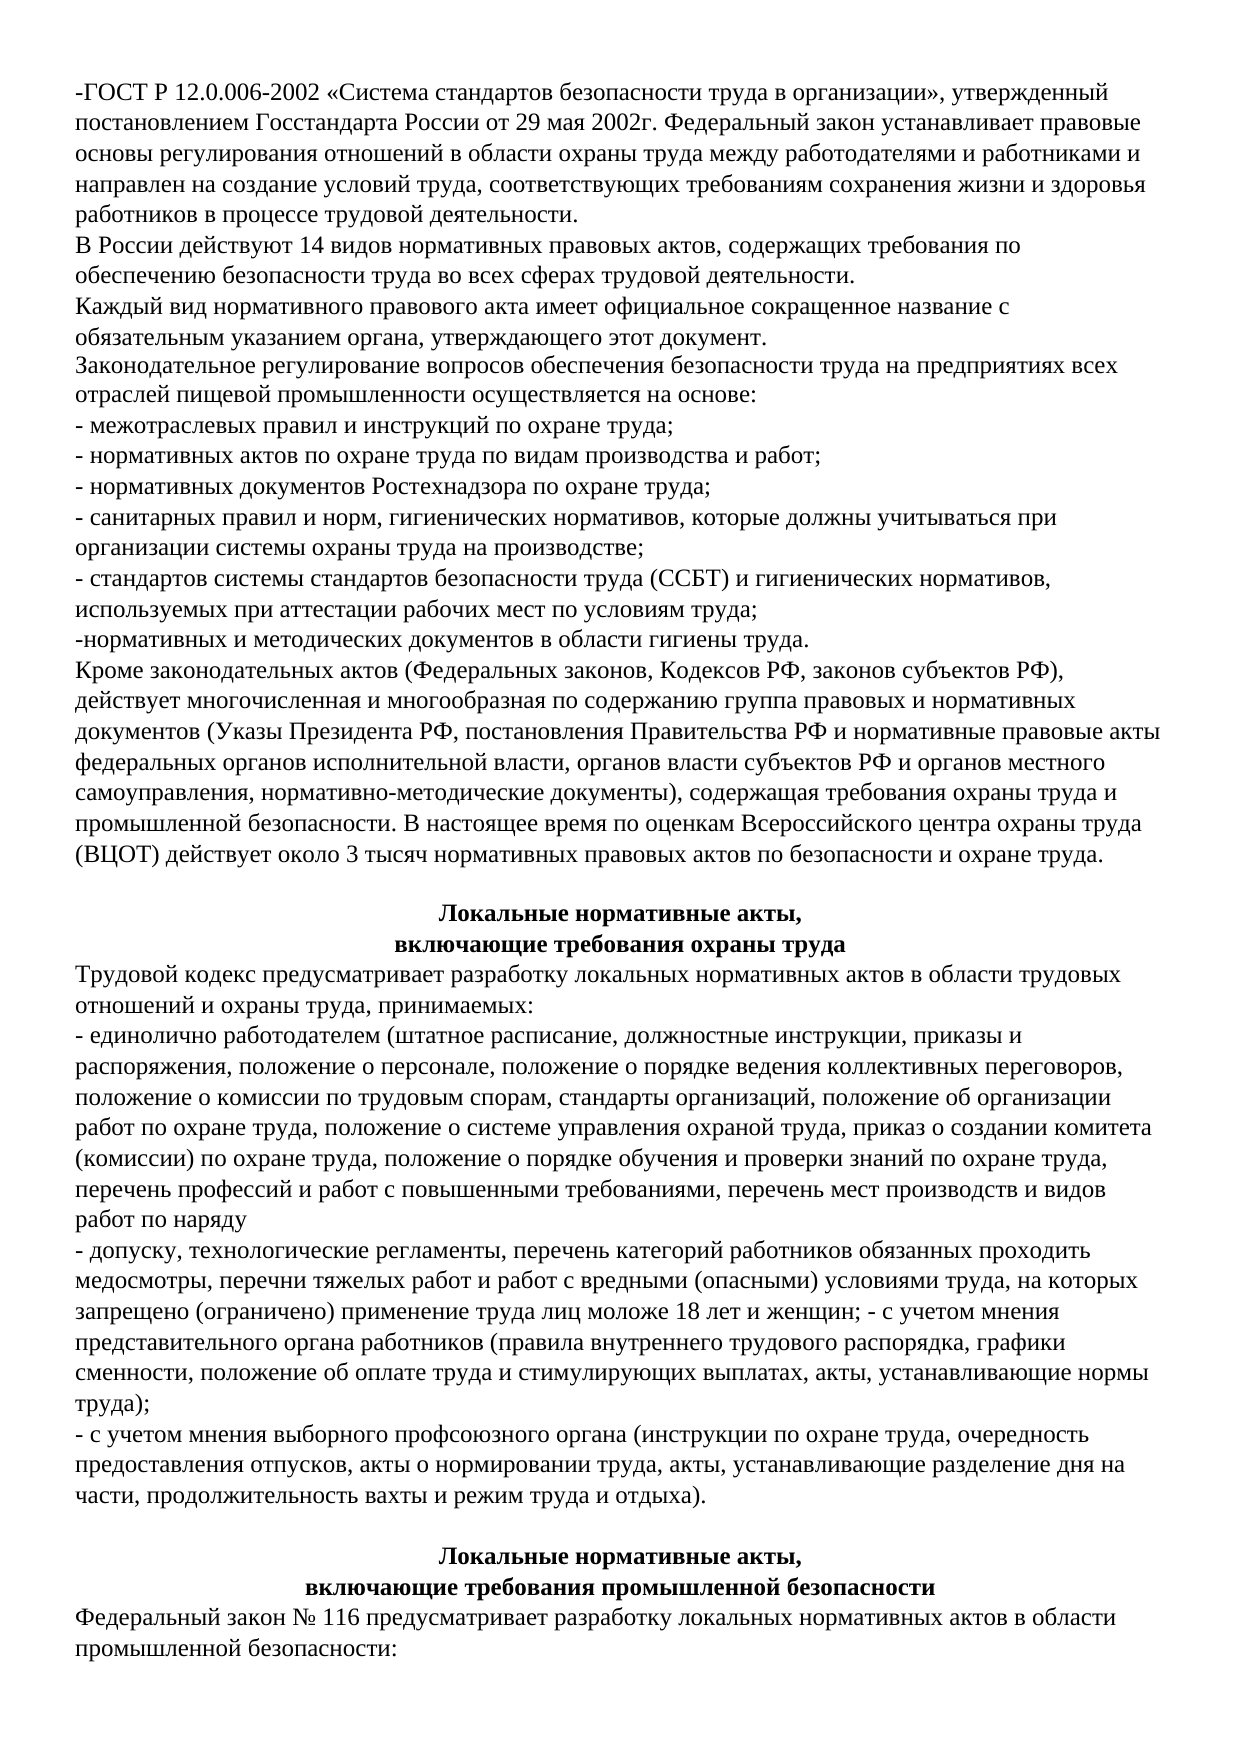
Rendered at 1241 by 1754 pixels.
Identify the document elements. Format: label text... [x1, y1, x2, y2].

text В России действуют 14 видов нормативных правовых актов, содержащих требования по обеспечению безопасности труда во всех сферах трудовой деятельности. [75, 228, 1165, 289]
text Локальные нормативные акты, [75, 1539, 1165, 1570]
text - нормативных актов по охране труда по видам производства и работ; [75, 439, 1165, 469]
text включающие требования охраны труда [75, 927, 1165, 957]
text -ГОСТ Р 12.0.006-2002 «Система стандартов безопасности труда в организации», утвержденный постановлением Госстандарта России от 29 мая 2002г. Федеральный закон устанавливает правовые основы регулирования отношений в области охраны труда между работодателями и работниками и направлен на создание условий труда, соответствующих требованиям сохранения жизни и здоровья работников в процессе трудовой деятельности. [75, 75, 1165, 228]
text Кроме законодательных актов (Федеральных законов, Кодексов РФ, законов субъектов РФ), действует многочисленная и многообразная по содержанию группа правовых и нормативных документов (Указы Президента РФ, постановления Правительства РФ и нормативные правовые акты федеральных органов исполнительной власти, органов власти субъектов РФ и органов местного самоуправления, нормативно-методические документы), содержащая требования охраны труда и промышленной безопасности. В настоящее время по оценкам Всероссийского центра охраны труда (ВЦОТ) действует около 3 тысяч нормативных правовых актов по безопасности и охране труда. [75, 653, 1165, 867]
text - межотраслевых правил и инструкций по охране труда; [75, 408, 1165, 439]
text - допуску, технологические регламенты, перечень категорий работников обязанных проходить медосмотры, перечни тяжелых работ и работ с вредными (опасными) условиями труда, на которых запрещено (ограничено) применение труда лиц моложе 18 лет и женщин; - с учетом мнения представительного органа работников (правила внутреннего трудового распорядка, графики сменности, положение об оплате труда и стимулирующих выплатах, акты, устанавливающие нормы труда); [75, 1233, 1165, 1417]
text включающие требования промышленной безопасности [75, 1570, 1165, 1601]
text - стандартов системы стандартов безопасности труда (ССБТ) и гигиенических нормативов, используемых при аттестации рабочих мест по условиям труда; [75, 561, 1165, 622]
text -нормативных и методических документов в области гигиены труда. [75, 622, 1165, 653]
text Федеральный закон № 116 предусматривает разработку локальных нормативных актов в области промышленной безопасности: [75, 1601, 1165, 1662]
text - санитарных правил и норм, гигиенических нормативов, которые должны учитываться при организации системы охраны труда на производстве; [75, 500, 1165, 561]
text - единолично работодателем (штатное расписание, должностные инструкции, приказы и распоряжения, положение о персонале, положение о порядке ведения коллективных переговоров, положение о комиссии по трудовым спорам, стандарты организаций, положение об организации работ по охране труда, положение о системе управления охраной труда, приказ о создании комитета (комиссии) по охране труда, положение о порядке обучения и проверки знаний по охране труда, перечень профессий и работ с повышенными требованиями, перечень мест производств и видов работ по наряду [75, 1019, 1165, 1233]
text Трудовой кодекс предусматривает разработку локальных нормативных актов в области трудовых отношений и охраны труда, принимаемых: [75, 957, 1165, 1019]
text Каждый вид нормативного правового акта имеет официальное сокращенное название с обязательным указанием органа, утверждающего этот документ. [75, 289, 1165, 351]
text Законодательное регулирование вопросов обеспечения безопасности труда на предприятиях всех отраслей пищевой промышленности осуществляется на основе: [75, 351, 1165, 408]
text Локальные нормативные акты, [75, 896, 1165, 927]
text - нормативных документов Ростехнадзора по охране труда; [75, 469, 1165, 500]
text - с учетом мнения выборного профсоюзного органа (инструкции по охране труда, очередность предоставления отпусков, акты о нормировании труда, акты, устанавливающие разделение дня на части, продолжительность вахты и режим труда и отдыха). [75, 1417, 1165, 1509]
